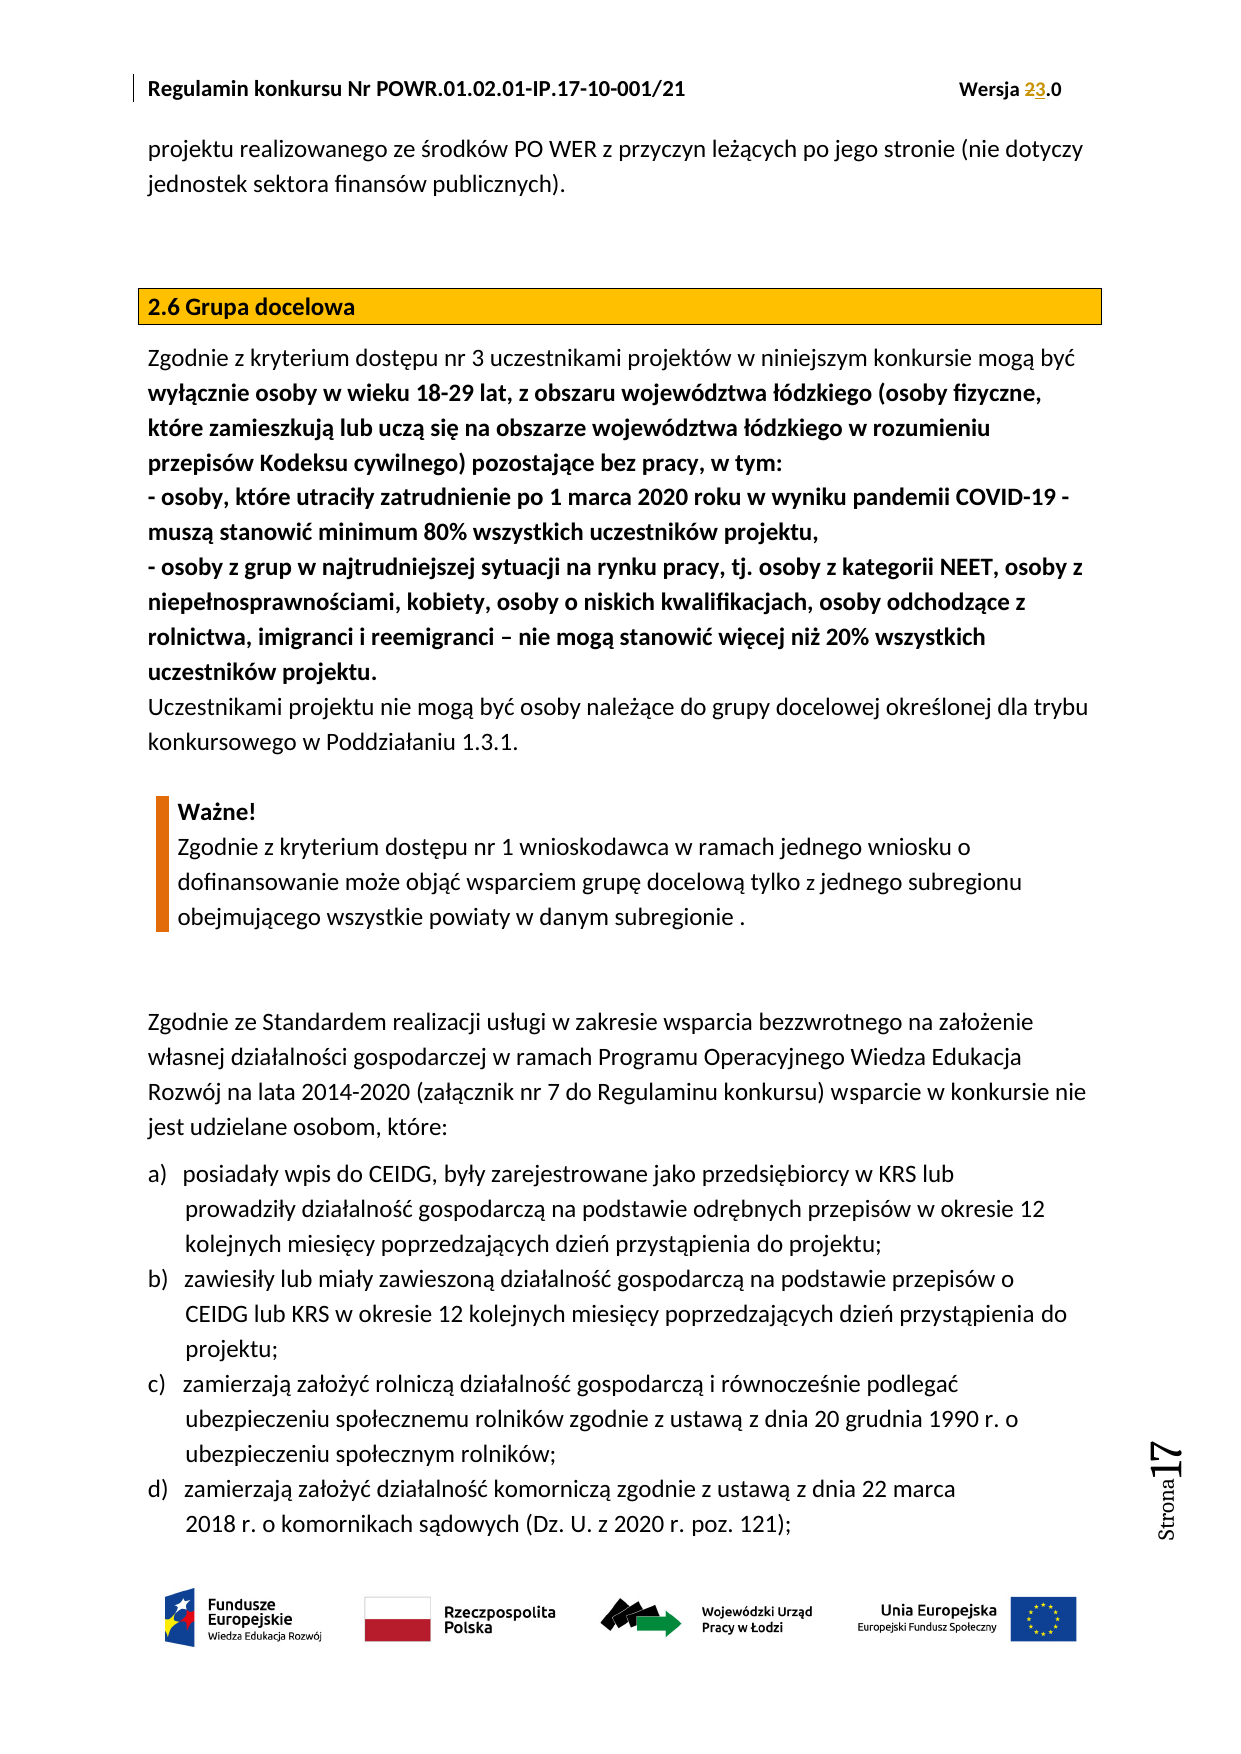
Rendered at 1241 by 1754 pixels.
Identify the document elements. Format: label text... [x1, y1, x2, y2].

table_header wyłącznie osoby w wieku 18-29 lat, z obszaru województwa łódzkiego (osoby fizyczne, które zamieszkują lub uczą się na obszarze województwa łódzkiego w rozumieniu przepisów Kodeksu cywilnego) pozostające bez pracy, w tym: [136, 377, 1090, 481]
text Ważne! [169, 796, 1093, 827]
text 2018 r. o komornikach sądowych (Dz. U. z 2020 r. poz. 121); [185, 1508, 1095, 1539]
text Zgodnie z kryterium dostępu nr 1 wnioskodawca w ramach jednego wniosku o dofinansowanie może objąć wsparciem grupę docelową tylko z jednego subregionu obejmującego wszystkie powiaty w danym subregionie . [169, 831, 1093, 932]
text - osoby z grup w najtrudniejszej sytuacji na rynku pracy, tj. osoby z kategorii NEET, osoby z niepełnosprawnościami, kobiety, osoby o niskich kwalifikacjach, osoby odchodzące z rolnictwa, imigranci i reemigranci – nie mogą stanowić więcej niż 20% wszystkich uczestników projektu. [148, 551, 1093, 687]
text a) posiadały wpis do CEIDG, były zarejestrowane jako przedsiębiorcy w KRS lub prowadziły działalność gospodarczą na podstawie odrębnych przepisów w okresie 12 kolejnych miesięcy poprzedzających dzień przystąpienia do projektu; [148, 1158, 1064, 1259]
text c) zamierzają założyć rolniczą działalność gospodarczą i równocześnie podlegać ubezpieczeniu społecznemu rolników zgodnie z ustawą z dnia 20 grudnia 1990 r. o ubezpieczeniu społecznym rolników; [148, 1368, 1076, 1469]
list Grupa docelowa [139, 289, 1101, 324]
text Zgodnie z kryterium dostępu nr 3 uczestnikami projektów w niniejszym konkursie mogą być [148, 342, 1093, 372]
text Zgodnie ze Standardem realizacji usługi w zakresie wsparcia bezzwrotnego na założenie własnej działalności gospodarczej w ramach Programu Operacyjnego Wiedza Edukacja Rozwój na lata 2014-2020 (załącznik nr 7 do Regulaminu konkursu) wsparcie w konkursie nie jest udzielane osobom, które: [148, 1006, 1093, 1142]
text - osoby, które utraciły zatrudnienie po 1 marca 2020 roku w wyniku pandemii COVID-19 - muszą stanowić minimum 80% wszystkich uczestników projektu, [148, 481, 1093, 547]
text b) zawiesiły lub miały zawieszoną działalność gospodarczą na podstawie przepisów o CEIDG lub KRS w okresie 12 kolejnych miesięcy poprzedzających dzień przystąpienia do projektu; [148, 1263, 1077, 1364]
picture [147, 1567, 1093, 1664]
text d) zamierzają założyć działalność komorniczą zgodnie z ustawą z dnia 22 marca [148, 1473, 1095, 1504]
text Uczestnikami projektu nie mogą być osoby należące do grupy docelowej określonej dla trybu konkursowego w Poddziałaniu 1.3.1. [148, 691, 1093, 757]
